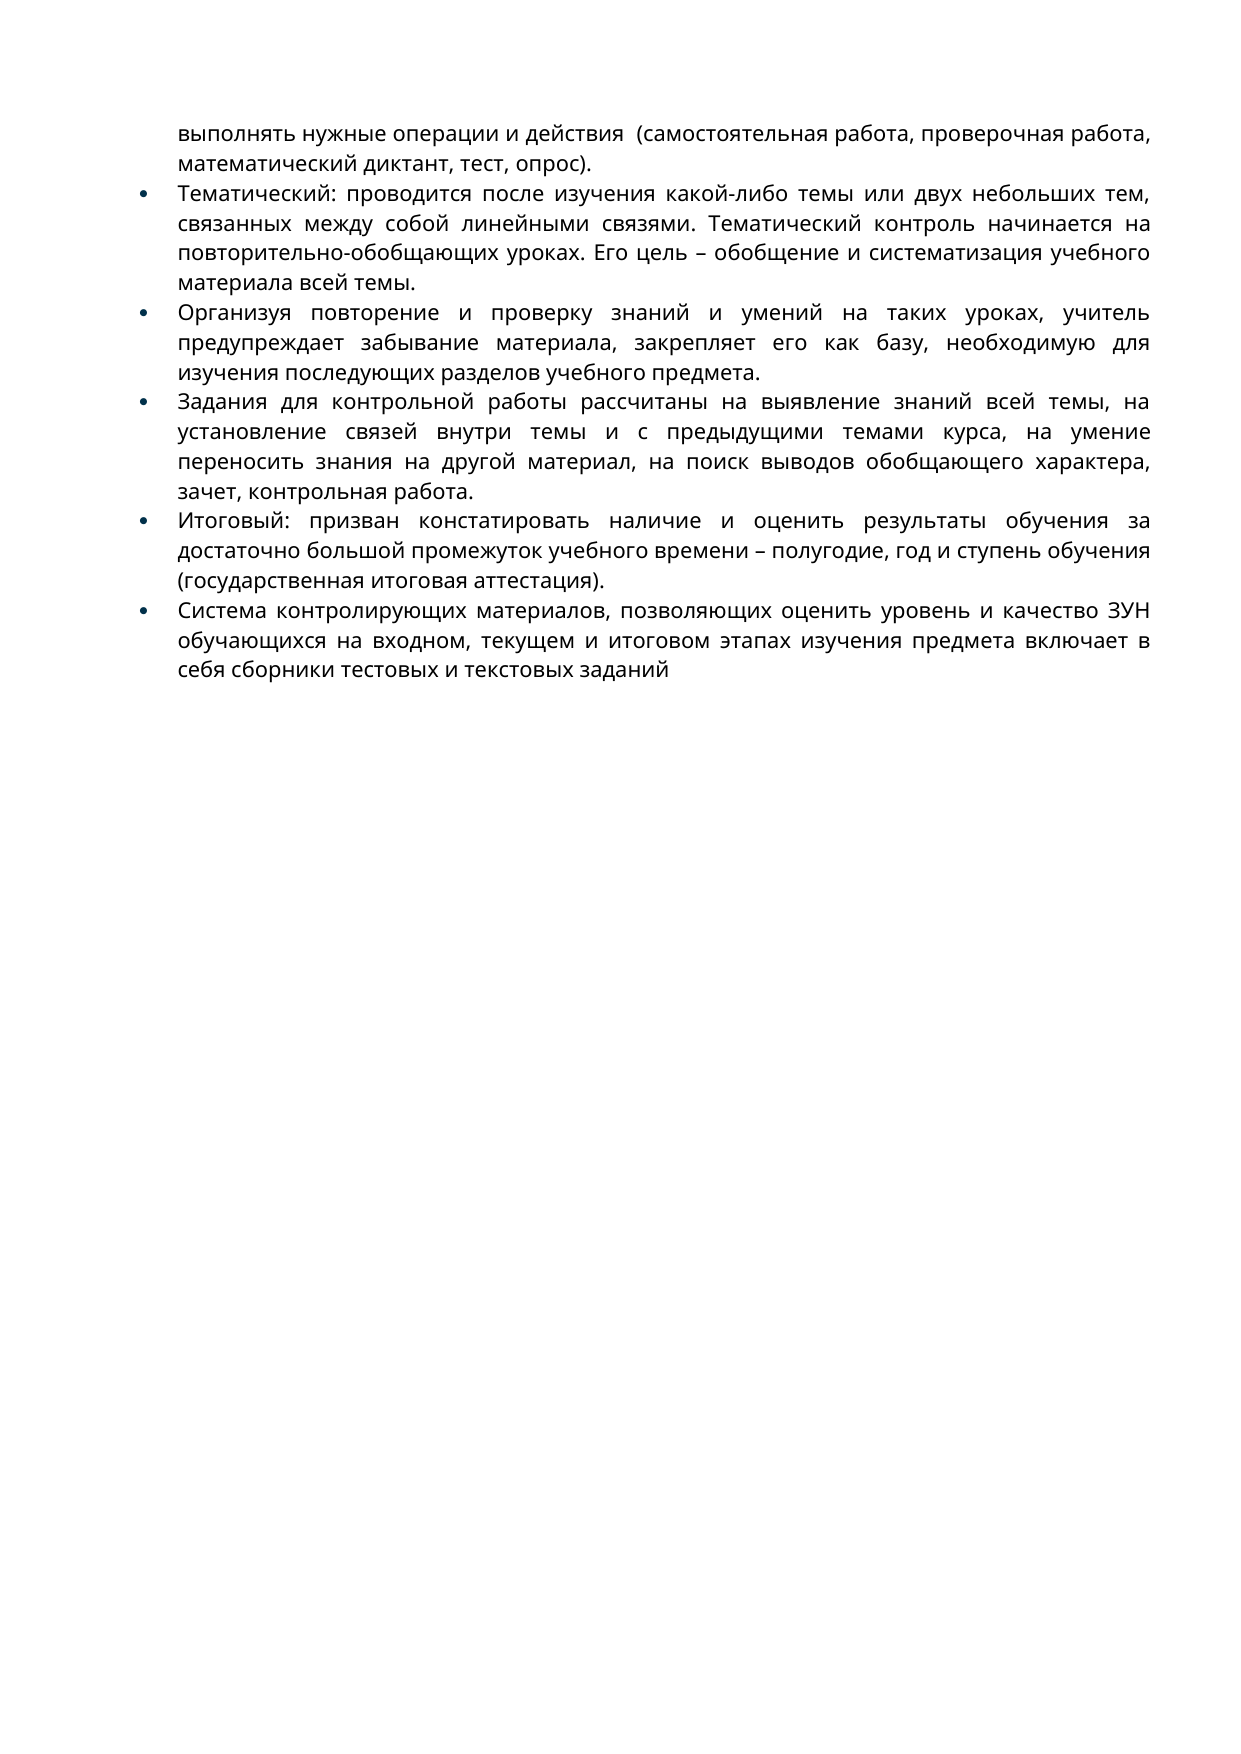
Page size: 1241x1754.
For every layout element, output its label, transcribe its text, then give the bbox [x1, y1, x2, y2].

list Итоговый: призван констатировать наличие и оценить результаты обучения за достаточно большой промежуток учебного времени – полугодие, год и ступень обучения (государственная итоговая аттестация). [140, 505, 1152, 595]
list Тематический: проводится после изучения какой-либо темы или двух небольших тем, связанных между собой линейными связями. Тематический контроль начинается на повторительно-обобщающих уроках. Его цель – обобщение и систематизация учебного материала всей темы. [140, 178, 1152, 297]
list Задания для контрольной работы рассчитаны на выявление знаний всей темы, на установление связей внутри темы и с предыдущими темами курса, на умение переносить знания на другой материал, на поиск выводов обобщающего характера, зачет, контрольная работа. [140, 386, 1152, 505]
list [140, 118, 1152, 178]
list Организуя повторение и проверку знаний и умений на таких уроках, учитель предупреждает забывание материала, закрепляет его как базу, необходимую для изучения последующих разделов учебного предмета. [140, 297, 1152, 386]
list Система контролирующих материалов, позволяющих оценить уровень и качество ЗУН обучающихся на входном, текущем и итоговом этапах изучения предмета включает в себя сборники тестовых и текстовых заданий [140, 595, 1152, 684]
